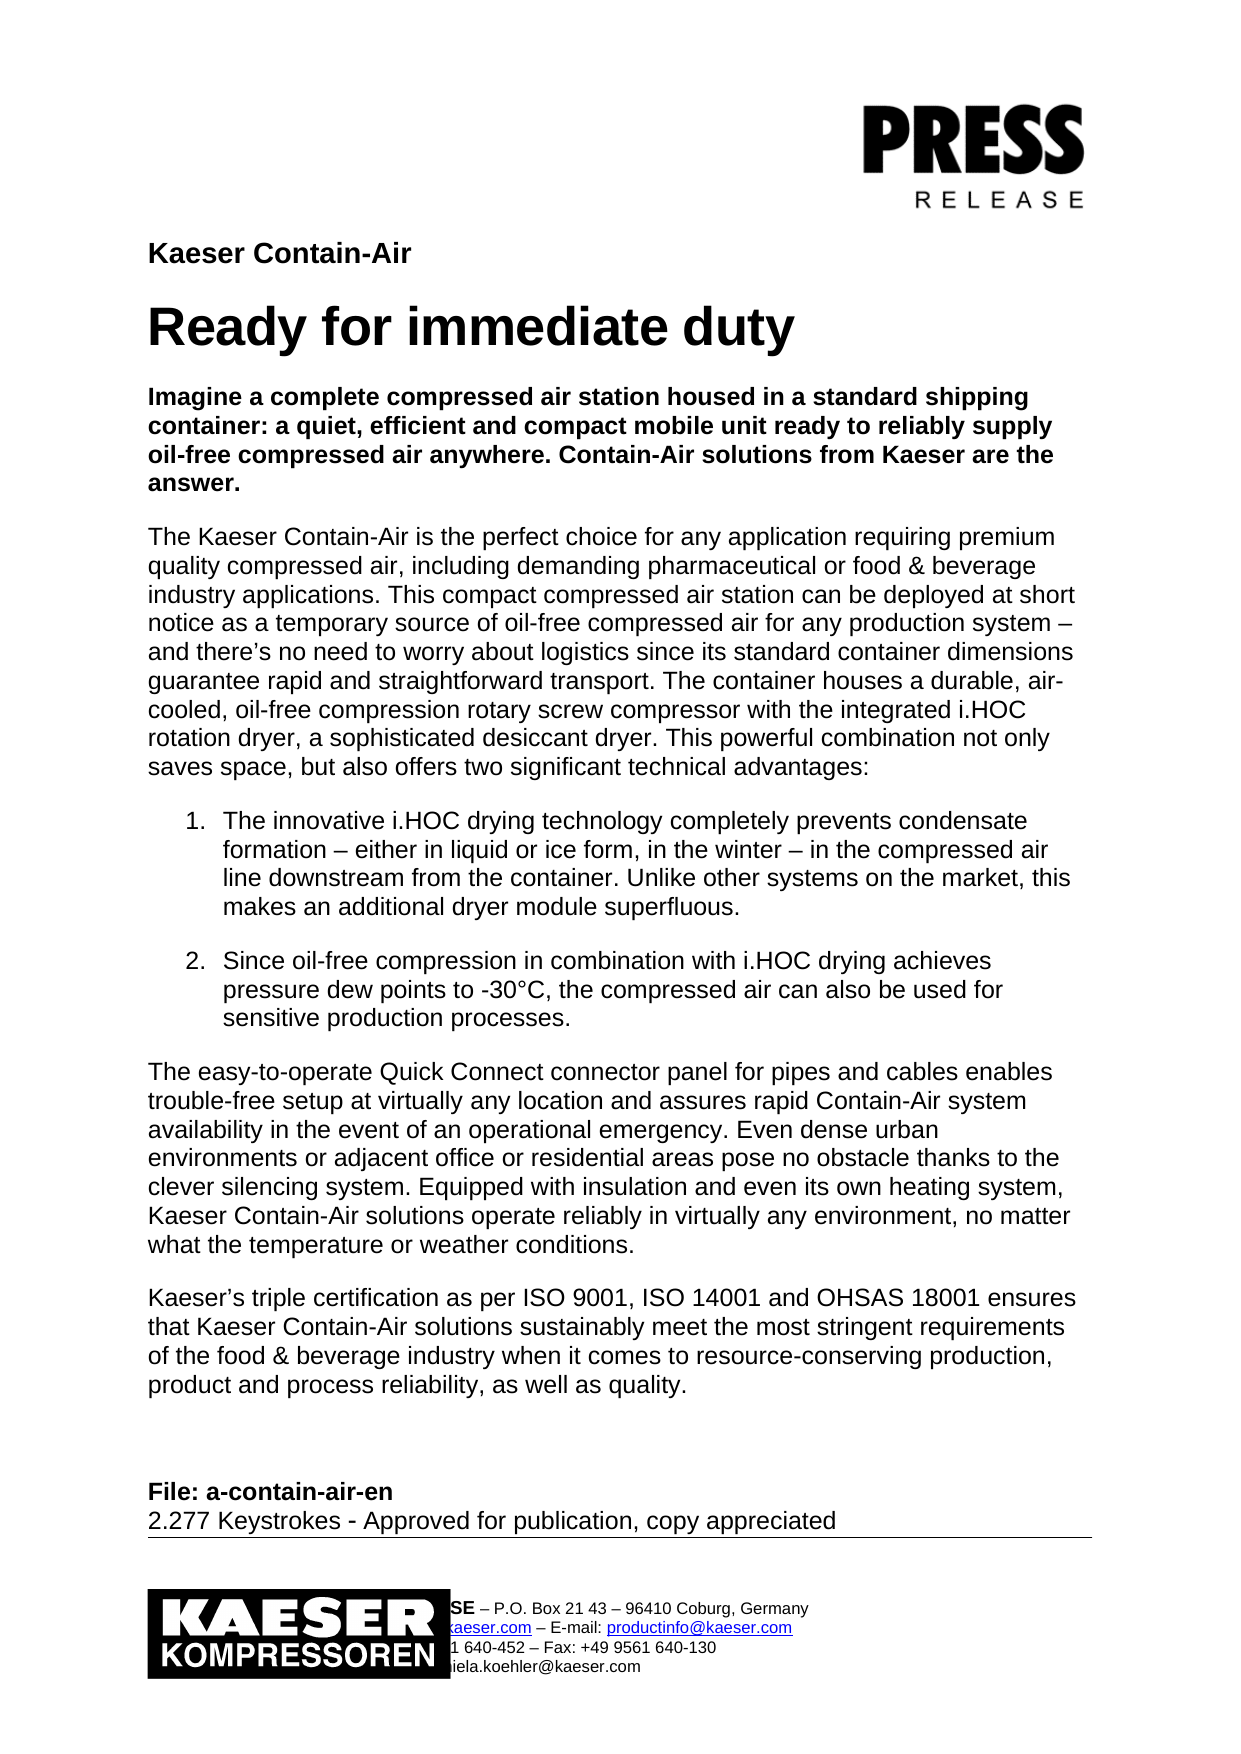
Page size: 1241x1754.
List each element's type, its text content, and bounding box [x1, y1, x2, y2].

picture [147, 1589, 451, 1679]
text Ready for immediate duty [148, 295, 1092, 357]
picture [849, 81, 1149, 229]
list The innovative i.HOC drying technology completely prevents condensate formation – either in liquid or ice form, in the winter – in the compressed air line downstream from the container. Unlike other systems on the market, this makes an additional dryer module superfluous. [185, 806, 1092, 921]
text 2.277 Keystrokes  Approved for publication, copy appreciated [148, 1506, 1092, 1537]
text The easy-to-operate Quick Connect connector panel for pipes and cables enables trouble-free setup at virtually any location and assures rapid Contain-Air system availability in the event of an operational emergency. Even dense urban environments or adjacent office or residential areas pose no obstacle thanks to the clever silencing system. Equipped with insulation and even its own heating system, Kaeser Contain-Air solutions operate reliably in virtually any environment, no matter what the temperature or weather conditions. [148, 1057, 1092, 1258]
text The Kaeser Contain-Air is the perfect choice for any application requiring premium quality compressed air, including demanding pharmaceutical or food & beverage industry applications. This compact compressed air station can be deployed at short notice as a temporary source of oil-free compressed air for any production system – and there’s no need to worry about logistics since its standard container dimensions guarantee rapid and straightforward transport. The container houses a durable, air-cooled, oil-free compression rotary screw compressor with the integrated i.HOC rotation dryer, a sophisticated desiccant dryer. This powerful combination not only saves space, but also offers two significant technical advantages: [148, 522, 1092, 781]
text File: a-contain-air-en [148, 1477, 1092, 1506]
text Imagine a complete compressed air station housed in a standard shipping container: a quiet, efficient and compact mobile unit ready to reliably supply oil-free compressed air anywhere. Contain-Air solutions from Kaeser are the answer. [148, 382, 1092, 497]
list Since oil-free compression in combination with i.HOC drying achieves pressure dew points to -30°C, the compressed air can also be used for sensitive production processes. [185, 946, 1092, 1032]
text Kaeser Contain-Air [148, 236, 1092, 270]
text Kaeser’s triple certification as per ISO 9001, ISO 14001 and OHSAS 18001 ensures that Kaeser Contain-Air solutions sustainably meet the most stringent requirements of the food & beverage industry when it comes to resource-conserving production, product and process reliability, as well as quality. [148, 1283, 1092, 1398]
